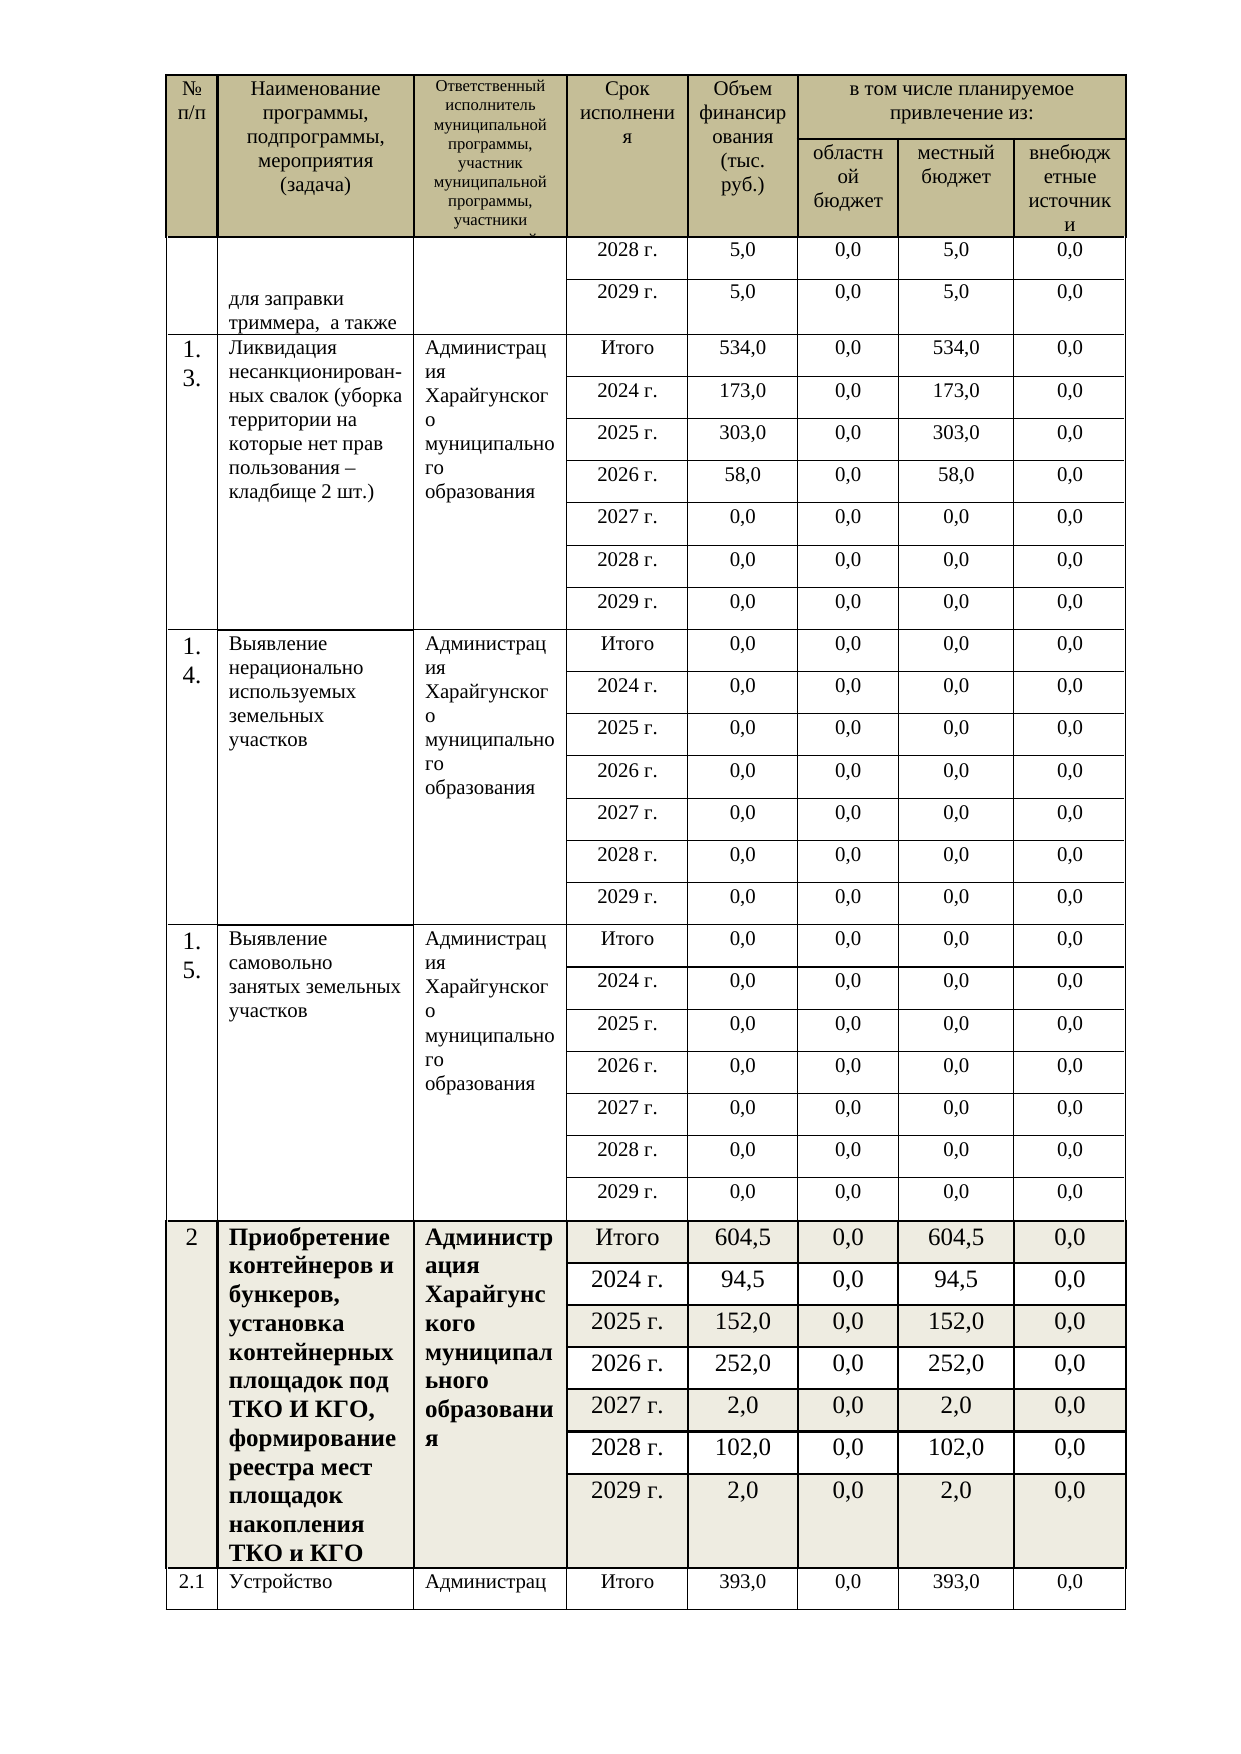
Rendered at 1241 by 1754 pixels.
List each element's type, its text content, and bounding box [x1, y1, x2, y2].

table_cell 0,0 [799, 1222, 897, 1262]
table_cell 173,0 [899, 377, 1013, 418]
table_cell 0,0 [1014, 924, 1125, 966]
table_cell 2028 г. [567, 1136, 687, 1177]
table_cell 0,0 [1014, 418, 1125, 460]
table_cell 0,0 [688, 799, 797, 840]
table_cell 0,0 [688, 756, 797, 798]
table_cell 0,0 [798, 1178, 898, 1219]
table_cell 0,0 [688, 1010, 797, 1051]
table_cell 0,0 [1015, 1390, 1125, 1430]
table_cell 0,0 [899, 546, 1013, 587]
table_cell 1.3. [167, 335, 217, 629]
table_cell Итого [568, 1222, 687, 1262]
table_cell 152,0 [689, 1306, 797, 1346]
table_cell Итого [567, 335, 687, 376]
table_cell 0,0 [1015, 1264, 1125, 1304]
table_cell 0,0 [798, 925, 898, 966]
table_cell 0,0 [798, 335, 898, 376]
table_cell 0,0 [899, 588, 1013, 629]
table_cell 0,0 [798, 1010, 898, 1051]
table_cell 2026 г. [568, 1348, 687, 1388]
table_cell 5,0 [899, 280, 1013, 333]
table_cell 2027 г. [567, 1094, 687, 1135]
table_cell 0,0 [1014, 713, 1125, 755]
table_cell 0,0 [899, 1178, 1013, 1219]
table_cell 0,0 [688, 841, 797, 882]
table_cell Администрация Харайгунского муниципального образования [414, 1569, 566, 1609]
table_cell 2028 г. [567, 841, 687, 882]
table_cell 0,0 [899, 925, 1013, 966]
table_cell 0,0 [798, 461, 898, 502]
table_cell 2026 г. [567, 756, 687, 798]
table_cell 1.4. [167, 630, 217, 924]
table_cell 0,0 [798, 238, 898, 278]
table_cell 2,0 [899, 1390, 1013, 1430]
table_cell 0,0 [1014, 1177, 1125, 1219]
table_cell 0,0 [799, 1475, 897, 1567]
table_cell 0,0 [798, 799, 898, 840]
table_cell 2029 г. [567, 588, 687, 629]
table_cell 102,0 [689, 1433, 797, 1473]
table_cell 393,0 [899, 1569, 1013, 1609]
table_cell 0,0 [899, 756, 1013, 798]
table_cell 0,0 [1014, 587, 1125, 629]
table_cell 0,0 [1015, 1348, 1125, 1388]
table_cell 0,0 [1014, 882, 1125, 924]
table_cell Итого [567, 925, 687, 966]
table_cell 0,0 [1015, 1220, 1125, 1262]
table_cell 0,0 [899, 799, 1013, 840]
table_cell 0,0 [688, 1178, 797, 1219]
table_cell 2.1. [167, 1568, 217, 1609]
table_cell 0,0 [688, 503, 797, 544]
table_cell 0,0 [688, 630, 797, 671]
table_cell 0,0 [798, 968, 898, 1008]
table_cell 0,0 [688, 1052, 797, 1093]
table_cell 0,0 [1014, 545, 1125, 587]
table_cell внебюджетные источники [1015, 140, 1125, 236]
table_cell 0,0 [1014, 966, 1125, 1008]
table_cell Администрация Харайгунского муниципального образования [414, 925, 566, 1219]
table_cell 2,0 [689, 1390, 797, 1430]
table_cell 2029 г. [567, 280, 687, 333]
table_cell 0,0 [1014, 1009, 1125, 1051]
table_cell 0,0 [798, 1569, 898, 1609]
table_cell 534,0 [899, 335, 1013, 376]
table_cell 58,0 [899, 461, 1013, 502]
table_cell 0,0 [1014, 671, 1125, 713]
table_cell 0,0 [688, 1136, 797, 1177]
table_header Объем финансирования (тыс. руб.) [689, 76, 797, 236]
table_cell 0,0 [1014, 279, 1125, 333]
table_cell 0,0 [899, 630, 1013, 671]
table_cell Администрация Харайгунского муниципального образования [414, 335, 566, 629]
table_cell 604,5 [899, 1222, 1013, 1262]
table_cell 0,0 [799, 1264, 897, 1304]
table_cell 0,0 [1015, 1306, 1125, 1346]
table_cell 2027 г. [567, 503, 687, 544]
table_cell 0,0 [688, 588, 797, 629]
table_cell 2028 г. [567, 238, 687, 278]
table_cell 0,0 [798, 841, 898, 882]
table_cell 0,0 [1015, 1475, 1125, 1567]
table_cell 0,0 [899, 968, 1013, 1008]
table_cell 303,0 [688, 419, 797, 460]
table_cell 5,0 [899, 238, 1013, 278]
table_cell 0,0 [798, 1094, 898, 1135]
table_cell 0,0 [1014, 798, 1125, 840]
table_cell 252,0 [689, 1348, 797, 1388]
table_cell 534,0 [688, 335, 797, 376]
table_cell 0,0 [798, 883, 898, 924]
table_cell 0,0 [688, 714, 797, 755]
table_cell 0,0 [899, 841, 1013, 882]
table_cell 0,0 [1014, 1051, 1125, 1093]
table_cell 0,0 [1014, 840, 1125, 882]
table_cell 0,0 [798, 503, 898, 544]
table_cell 0,0 [688, 1094, 797, 1135]
table_cell 303,0 [899, 419, 1013, 460]
table_cell 0,0 [798, 1052, 898, 1093]
table_cell 1.5. [167, 925, 217, 1219]
table_cell 0,0 [688, 968, 797, 1008]
table_cell 2029 г. [567, 1178, 687, 1219]
table_cell 0,0 [798, 377, 898, 418]
table_cell местный бюджет [899, 140, 1013, 236]
table_cell 2027 г. [568, 1390, 687, 1430]
table_cell 2029 г. [568, 1475, 687, 1567]
table_cell 2028 г. [568, 1433, 687, 1473]
table_cell 0,0 [798, 756, 898, 798]
table_cell 2028 г. [567, 546, 687, 587]
table_cell 102,0 [899, 1433, 1013, 1473]
table_cell Ликвидация несанкционирован-ных свалок (уборка территории на которые нет прав пользования – кладбище 2 шт.) [218, 335, 413, 629]
table_cell 2024 г. [567, 968, 687, 1008]
table_cell 0,0 [1015, 1433, 1125, 1473]
table_cell областной бюджет [799, 140, 897, 236]
table_cell 0,0 [1014, 1093, 1125, 1135]
table_cell 2,0 [899, 1475, 1013, 1567]
table_cell 2025 г. [568, 1306, 687, 1346]
table_cell 2025 г. [567, 1010, 687, 1051]
table_cell 2 [167, 1221, 216, 1567]
table_cell 0,0 [899, 714, 1013, 755]
table_cell 0,0 [799, 1306, 897, 1346]
table_cell 0,0 [1014, 502, 1125, 544]
table_cell 94,5 [899, 1264, 1013, 1304]
table_cell 0,0 [799, 1433, 897, 1473]
table_cell 2024 г. [568, 1264, 687, 1304]
table_cell Выявление самовольно занятых земельных участков [218, 926, 413, 1219]
table_cell 0,0 [798, 672, 898, 713]
table_cell 2026 г. [567, 1052, 687, 1093]
table_cell 2027 г. [567, 799, 687, 840]
table_cell 604,5 [689, 1222, 797, 1262]
table_cell 0,0 [1014, 1135, 1125, 1177]
table_cell 0,0 [798, 1136, 898, 1177]
table_cell 0,0 [899, 672, 1013, 713]
table_cell 0,0 [899, 1010, 1013, 1051]
table_cell Приобретение контейнеров и бункеров, установка контейнерных площадок под ТКО И КГО, формирование реестра мест площадок накопления ТКО и КГО [219, 1222, 413, 1567]
table_cell Администрация Харайгунского муниципального образования [415, 1222, 566, 1567]
table_cell 0,0 [798, 630, 898, 671]
table_cell 5,0 [688, 280, 797, 333]
table_header Ответственный исполнитель муниципальной программы, участник муниципальной программы, участники мероприятий [415, 76, 566, 236]
table_cell 0,0 [899, 883, 1013, 924]
table_cell 0,0 [688, 883, 797, 924]
table_cell 0,0 [798, 714, 898, 755]
table_cell 0,0 [1014, 236, 1125, 278]
table_cell 0,0 [798, 588, 898, 629]
table_cell 0,0 [798, 419, 898, 460]
table_cell 0,0 [688, 925, 797, 966]
table_cell 2,0 [689, 1475, 797, 1567]
table_cell 0,0 [1014, 755, 1125, 798]
table_cell 173,0 [688, 377, 797, 418]
table_header в том числе планируемое привлечение из: [799, 76, 1125, 138]
table_cell 152,0 [899, 1306, 1013, 1346]
table_cell Администрация Харайгунского муниципального образования [414, 630, 566, 924]
table_cell 5,0 [688, 238, 797, 278]
table_cell Итого [567, 1569, 687, 1609]
table_cell 0,0 [798, 280, 898, 333]
table_cell 0,0 [1014, 629, 1125, 671]
table_cell Итого [567, 630, 687, 671]
table_cell 0,0 [899, 1094, 1013, 1135]
table_cell 2029 г. [567, 883, 687, 924]
table_cell 2024 г. [567, 377, 687, 418]
table_cell 0,0 [899, 503, 1013, 544]
table_cell 0,0 [899, 1136, 1013, 1177]
table_cell 0,0 [1014, 460, 1125, 502]
table_cell 0,0 [799, 1348, 897, 1388]
table_cell 2026 г. [567, 461, 687, 502]
table_cell 94,5 [689, 1264, 797, 1304]
table_cell 0,0 [1014, 376, 1125, 418]
table_cell 0,0 [1014, 334, 1125, 376]
table_cell 2024 г. [567, 672, 687, 713]
table_header № п/п [167, 76, 216, 236]
table_cell 0,0 [899, 1052, 1013, 1093]
table_cell 0,0 [798, 546, 898, 587]
table_cell 393,0 [688, 1569, 797, 1609]
table_cell 0,0 [799, 1390, 897, 1430]
table_header Наименование программы, подпрограммы, мероприятия (задача) [219, 76, 413, 236]
table_cell 0,0 [688, 672, 797, 713]
table_cell 0,0 [1014, 1567, 1125, 1609]
table_cell 58,0 [688, 461, 797, 502]
table_cell 2025 г. [567, 714, 687, 755]
table_cell Выявление нерационально используемых земельных участков [218, 631, 413, 924]
table_header Срок исполнения [568, 76, 687, 236]
table_cell 2025 г. [567, 419, 687, 460]
table_cell Устройство контейнерных площадок в поселениях [218, 1569, 413, 1609]
table_cell 0,0 [688, 546, 797, 587]
table_cell 252,0 [899, 1348, 1013, 1388]
